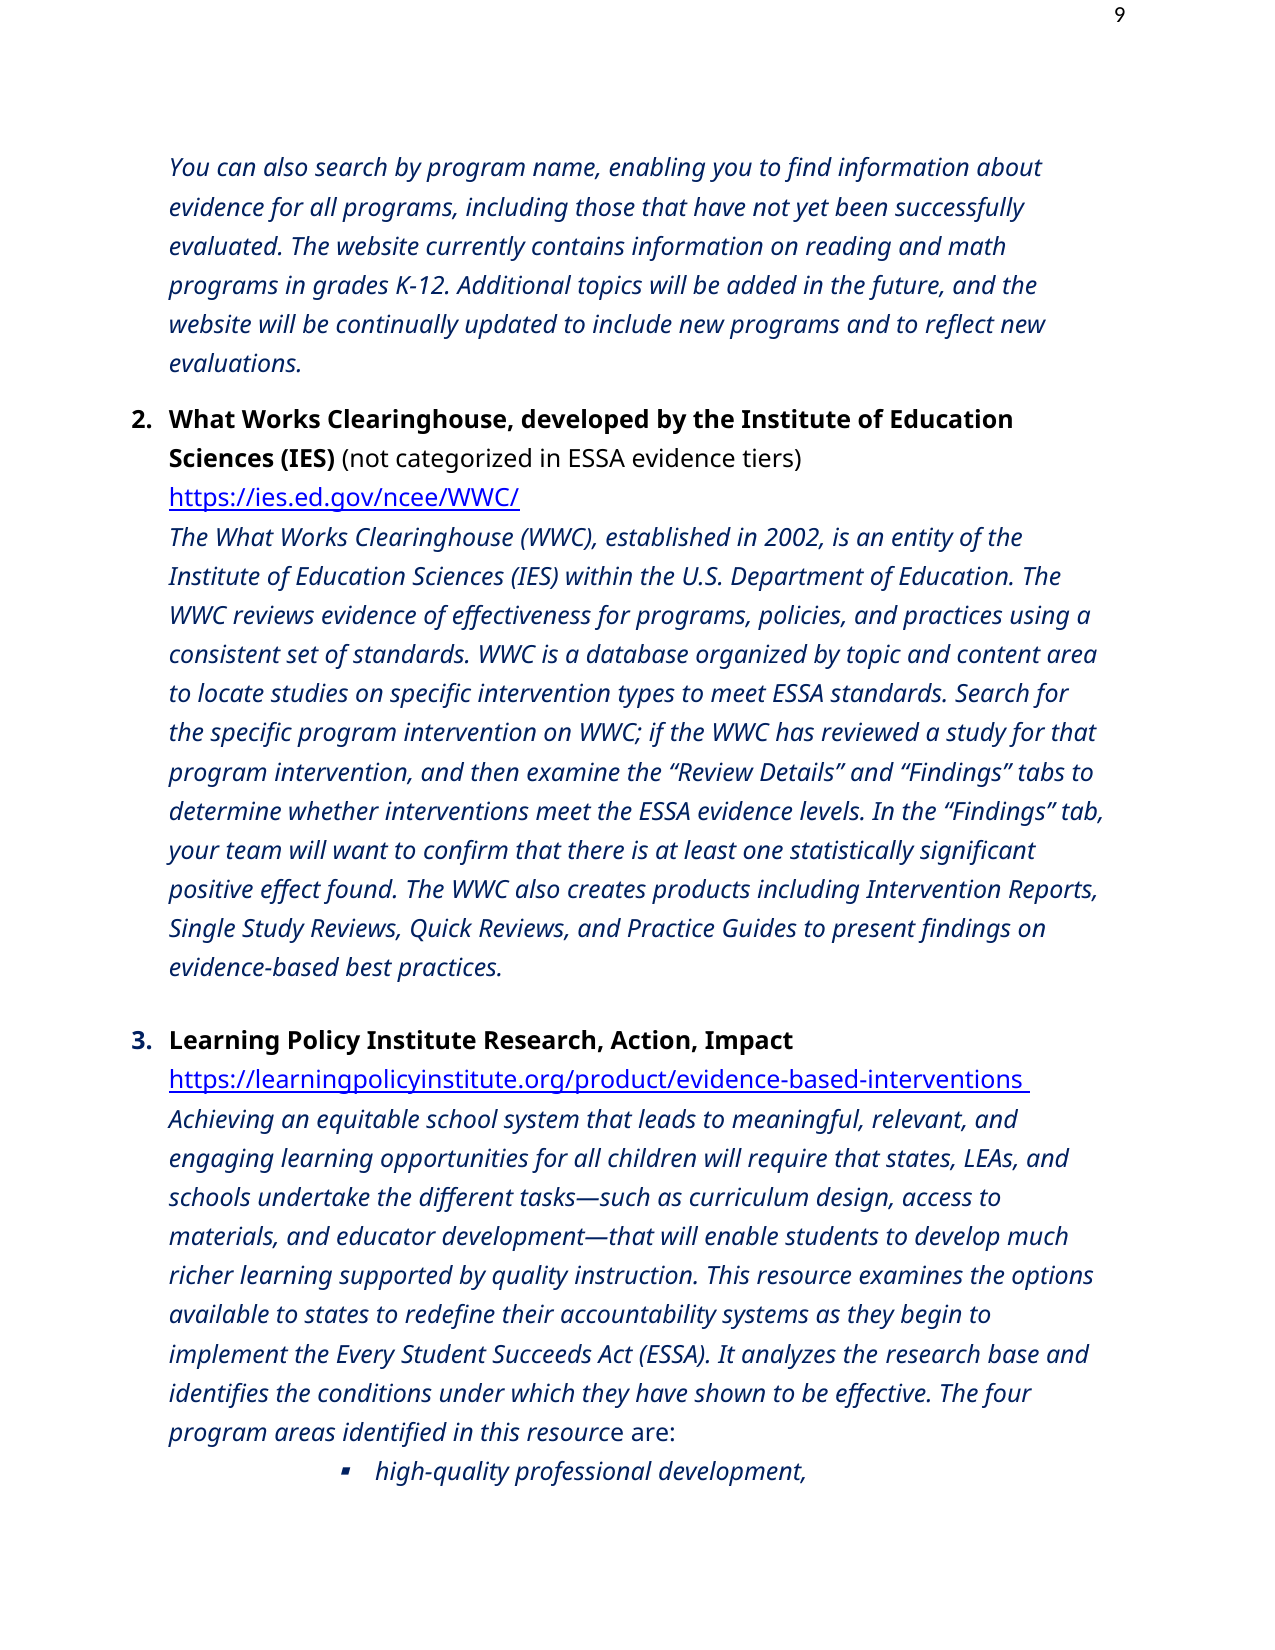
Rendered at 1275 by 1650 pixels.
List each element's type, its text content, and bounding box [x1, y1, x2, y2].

list Learning Policy Institute Research, Action, Impact https://learningpolicyinstitute.org/product/evidence-based-interventions [131, 1023, 1110, 1096]
list high-quality professional development, [337, 1454, 1125, 1488]
text The What Works Clearinghouse (WWC), established in 2002, is an entity of the Institute of Education Sciences (IES) within the U.S. Department of Education. The WWC reviews evidence of effectiveness for programs, policies, and practices using a consistent set of standards. WWC is a database organized by topic and content area to locate studies on specific intervention types to meet ESSA standards. Search for the specific program intervention on WWC; if the WWC has reviewed a study for that program intervention, and then examine the “Review Details” and “Findings” tabs to determine whether interventions meet the ESSA evidence levels. In the “Findings” tab, your team will want to confirm that there is at least one statistically significant positive effect found. The WWC also creates products including Intervention Reports, Single Study Reviews, Quick Reviews, and Practice Guides to present findings on evidence-based best practices. [167, 519, 1110, 984]
list What Works Clearinghouse, developed by the Institute of Education Sciences (IES) (not categorized in ESSA evidence tiers) https://ies.ed.gov/ncee/WWC/ [131, 402, 1070, 514]
text Achieving an equitable school system that leads to meaningful, relevant, and engaging learning opportunities for all children will require that states, LEAs, and schools undertake the different tasks—such as curriculum design, access to materials, and educator development—that will enable students to develop much richer learning supported by quality instruction. This resource examines the options available to states to redefine their accountability systems as they begin to implement the Every Student Succeeds Act (ESSA). It analyzes the research base and identifies the conditions under which they have shown to be effective. The four program areas identified in this resource are: [169, 1101, 1110, 1449]
text You can also search by program name, enabling you to find information about evidence for all programs, including those that have not yet been successfully evaluated. The website currently contains information on reading and math programs in grades K-12. Additional topics will be added in the future, and the website will be continually updated to include new programs and to reflect new evaluations. [167, 150, 1111, 380]
